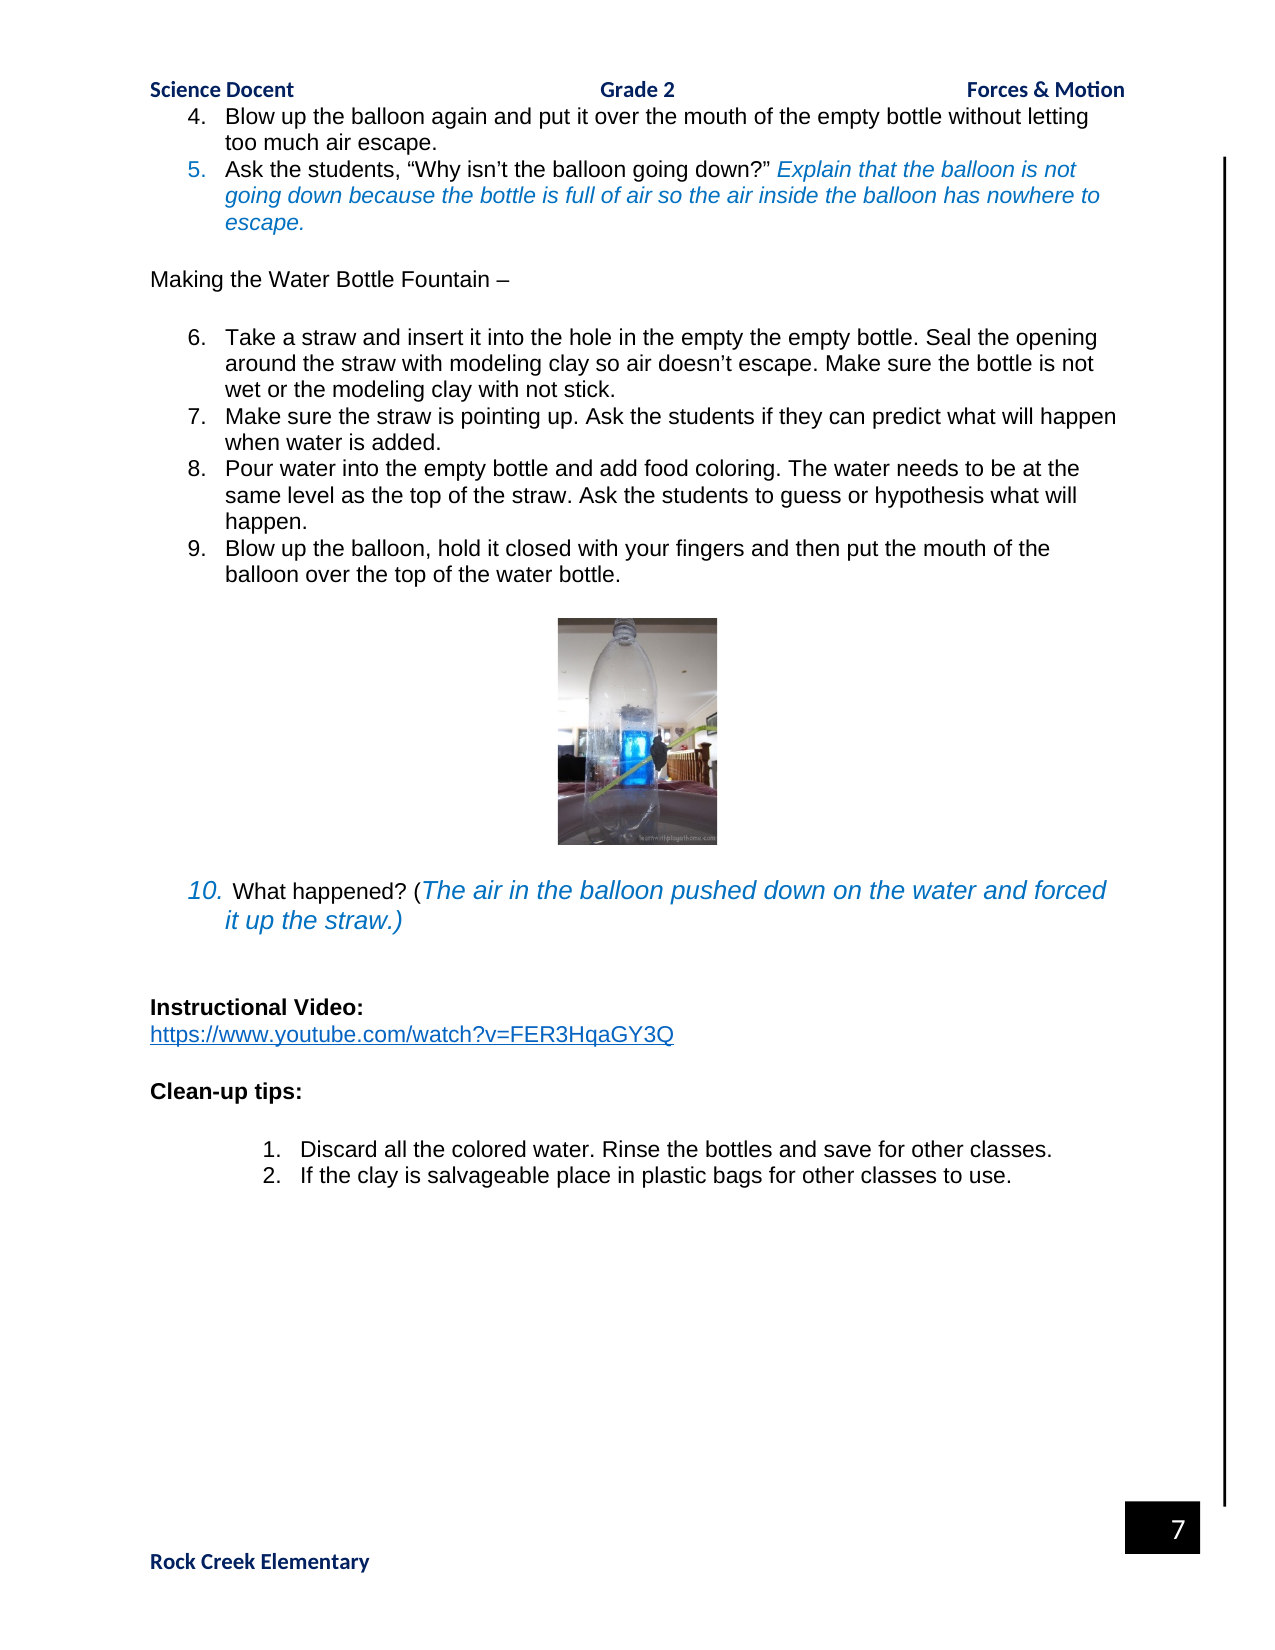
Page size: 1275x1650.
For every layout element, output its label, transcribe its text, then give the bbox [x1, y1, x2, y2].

text https://www.youtube.com/watch?v=FER3HqaGY3Q [150, 1021, 1125, 1047]
list Ask the students, “Why isn’t the balloon going down?” Explain that the balloon is not going down because the bottle is full of air so the air inside the balloon has nowhere to escape. [187, 156, 1125, 235]
list What happened? (The air in the balloon pushed down on the water and forced it up the straw.) [187, 875, 1125, 934]
text Instructional Video: [150, 994, 1125, 1021]
picture [557, 618, 718, 845]
list Take a straw and insert it into the hole in the empty the empty bottle. Seal the opening around the straw with modeling clay so air doesn’t escape. Make sure the bottle is not wet or the modeling clay with not stick. [187, 324, 1125, 403]
list Pour water into the empty bottle and add food coloring. The water needs to be at the same level as the top of the straw. Ask the students to guess or hypothesis what will happen. [187, 455, 1125, 534]
list Blow up the balloon again and put it over the mouth of the empty bottle without letting too much air escape. [187, 103, 1125, 156]
text Clean-up tips: [150, 1078, 1125, 1105]
list Blow up the balloon, hold it closed with your fingers and then put the mouth of the balloon over the top of the water bottle. [187, 534, 1125, 587]
list Discard all the colored water. Rinse the bottles and save for other classes. [262, 1136, 1125, 1162]
text Making the Water Bottle Fountain – [150, 266, 1125, 292]
list If the clay is salvageable place in plastic bags for other classes to use. [262, 1162, 1125, 1189]
list Make sure the straw is pointing up. Ask the students if they can predict what will happen when water is added. [187, 403, 1125, 455]
